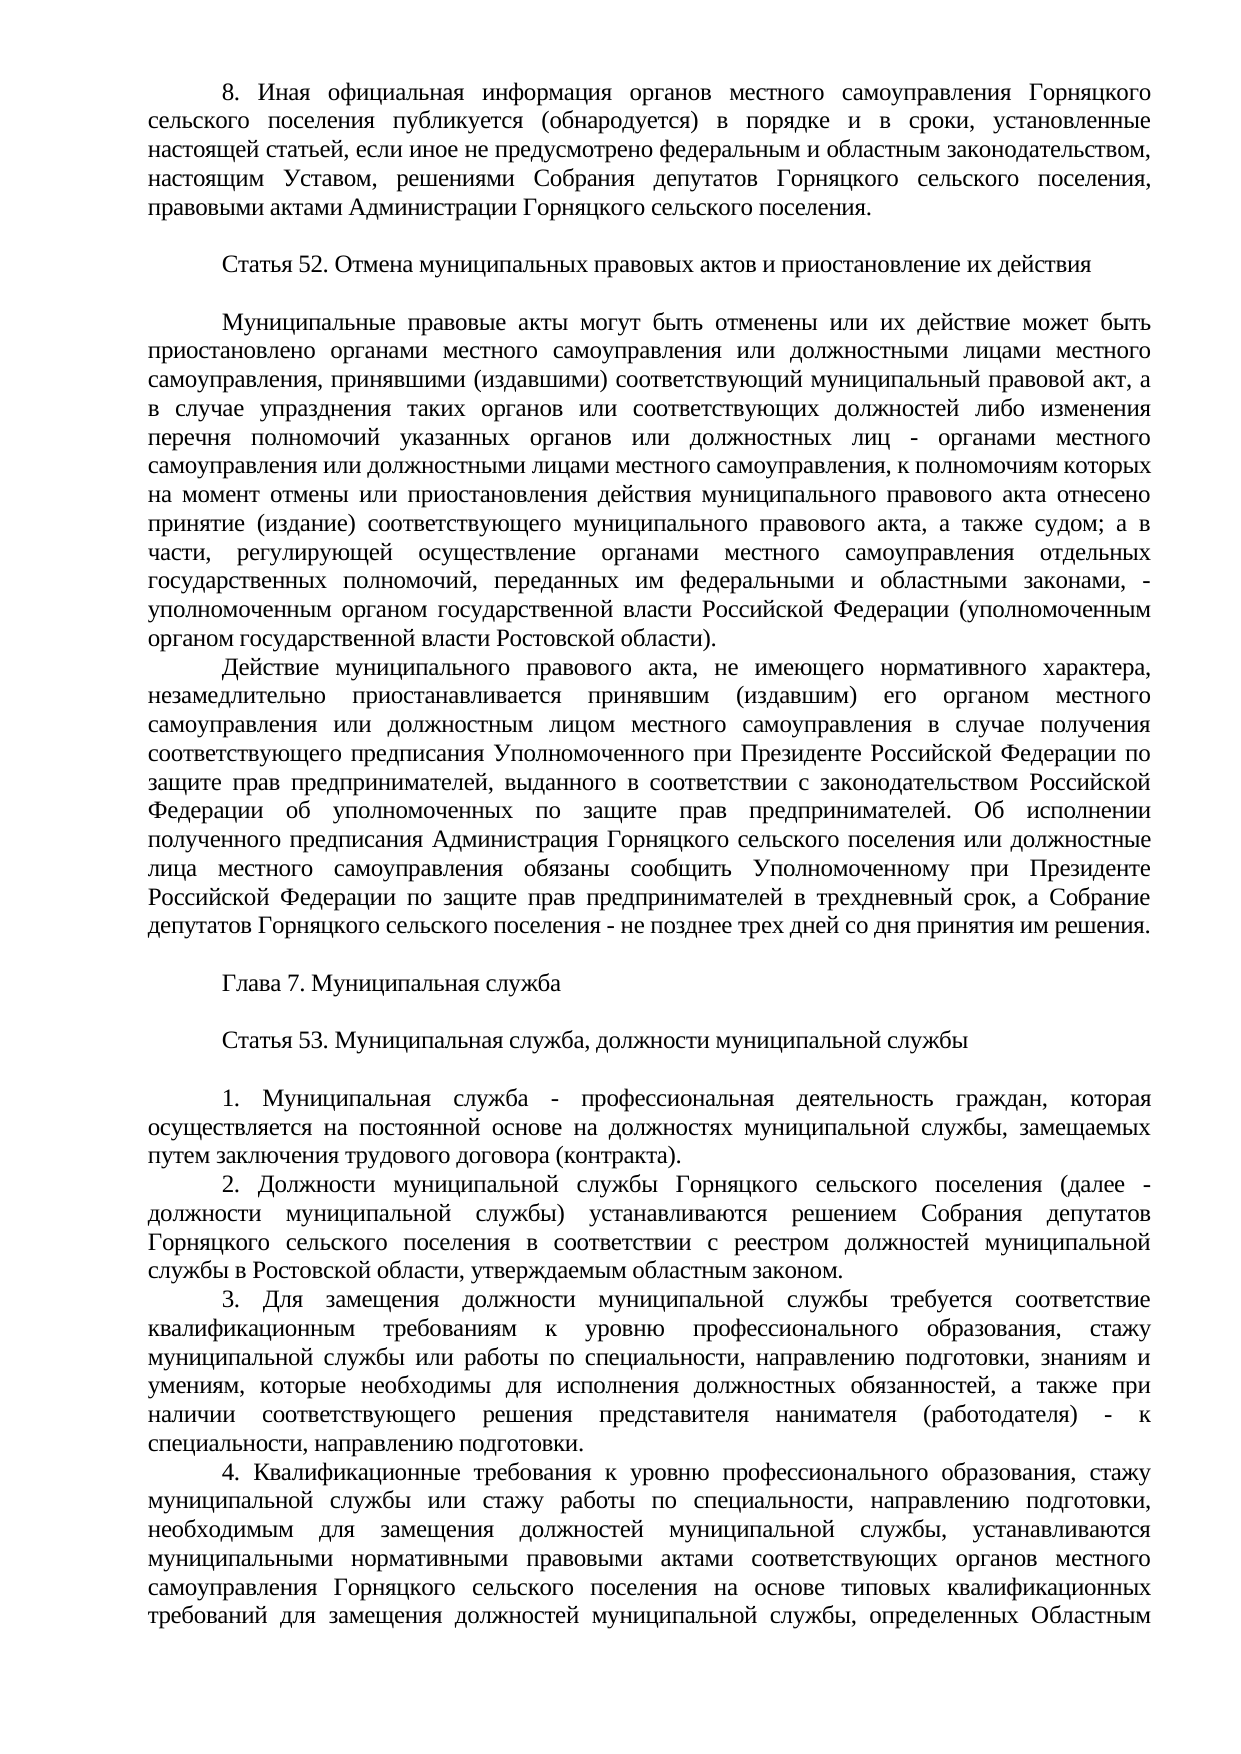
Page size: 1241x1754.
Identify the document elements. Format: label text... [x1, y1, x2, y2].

text 1. Муниципальная служба - профессиональная деятельность граждан, которая осуществляется на постоянной основе на должностях муниципальной службы, замещаемых путем заключения трудового договора (контракта). [148, 1083, 1152, 1169]
text Глава 7. Муниципальная служба [148, 968, 1152, 997]
text 3. Для замещения должности муниципальной службы требуется соответствие квалификационным требованиям к уровню профессионального образования, стажу муниципальной службы или работы по специальности, направлению подготовки, знаниям и умениям, которые необходимы для исполнения должностных обязанностей, а также при наличии соответствующего решения представителя нанимателя (работодателя) - к специальности, направлению подготовки. [148, 1284, 1152, 1457]
text Действие муниципального правового акта, не имеющего нормативного характера, незамедлительно приостанавливается принявшим (издавшим) его органом местного самоуправления или должностным лицом местного самоуправления в случае получения соответствующего предписания Уполномоченного при Президенте Российской Федерации по защите прав предпринимателей, выданного в соответствии с законодательством Российской Федерации об уполномоченных по защите прав предпринимателей. Об исполнении полученного предписания Администрация Горняцкого сельского поселения или должностные лица местного самоуправления обязаны сообщить Уполномоченному при Президенте Российской Федерации по защите прав предпринимателей в трехдневный срок, а Собрание депутатов Горняцкого сельского поселения - не позднее трех дней со дня принятия им решения. [148, 652, 1152, 939]
text 8. Иная официальная информация органов местного самоуправления Горняцкого сельского поселения публикуется (обнародуется) в порядке и в сроки, установленные настоящей статьей, если иное не предусмотрено федеральным и областным законодательством, настоящим Уставом, решениями Собрания депутатов Горняцкого сельского поселения, правовыми актами Администрации Горняцкого сельского поселения. [148, 77, 1152, 221]
text Статья 52. Отмена муниципальных правовых актов и приостановление их действия [148, 249, 1152, 278]
text 2. Должности муниципальной службы Горняцкого сельского поселения (далее - должности муниципальной службы) устанавливаются решением Собрания депутатов Горняцкого сельского поселения в соответствии с реестром должностей муниципальной службы в Ростовской области, утверждаемым областным законом. [148, 1169, 1152, 1284]
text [148, 1457, 1152, 1629]
text Статья 53. Муниципальная служба, должности муниципальной службы [148, 1026, 1152, 1054]
text Муниципальные правовые акты могут быть отменены или их действие может быть приостановлено органами местного самоуправления или должностными лицами местного самоуправления, принявшими (издавшими) соответствующий муниципальный правовой акт, а в случае упразднения таких органов или соответствующих должностей либо изменения перечня полномочий указанных органов или должностных лиц - органами местного самоуправления или должностными лицами местного самоуправления, к полномочиям которых на момент отмены или приостановления действия муниципального правового акта отнесено принятие (издание) соответствующего муниципального правового акта, а также судом; а в части, регулирующей осуществление органами местного самоуправления отдельных государственных полномочий, переданных им федеральными и областными законами, - уполномоченным органом государственной власти Российской Федерации (уполномоченным органом государственной власти Ростовской области). [148, 307, 1152, 652]
